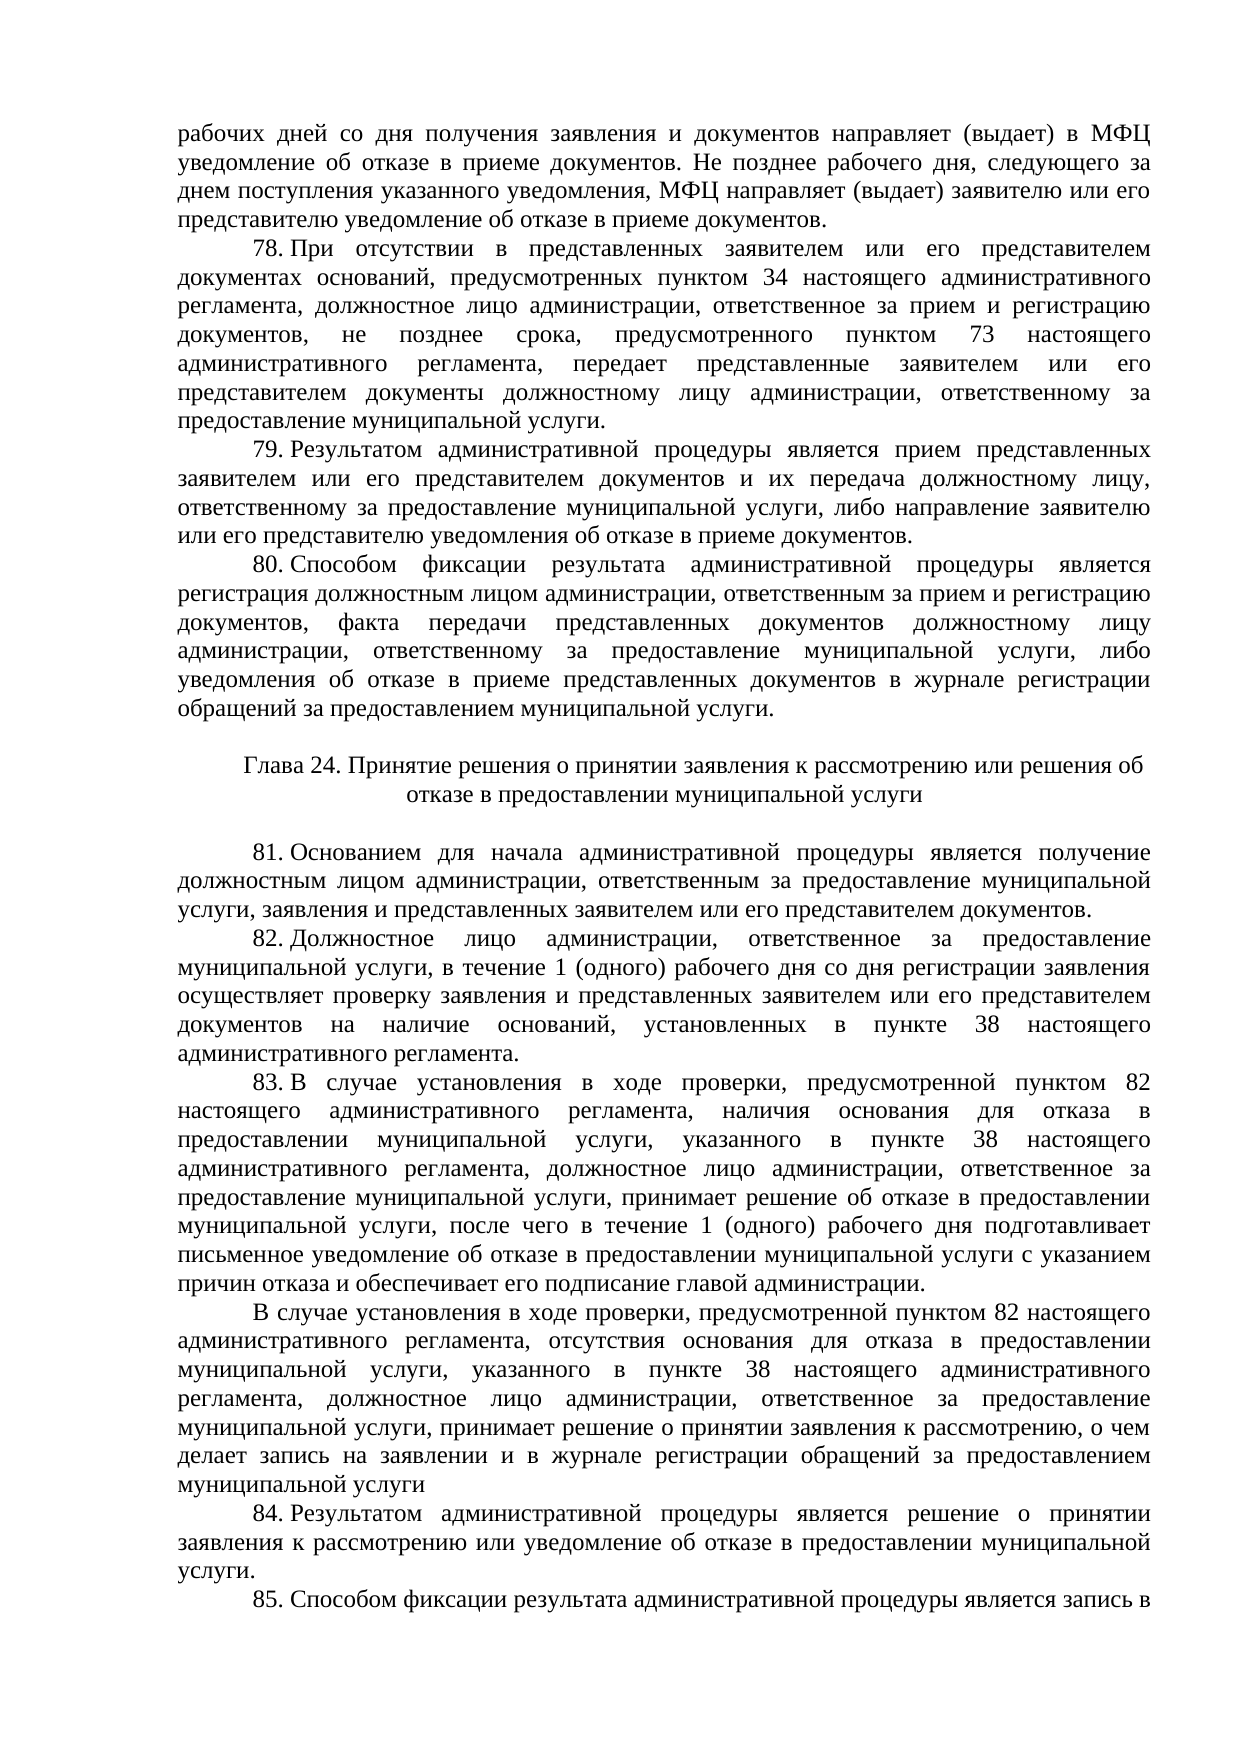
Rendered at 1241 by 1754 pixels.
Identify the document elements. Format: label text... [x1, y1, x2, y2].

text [177, 1584, 1152, 1613]
text 84. Результатом административной процедуры является решение о принятии заявления к рассмотрению или уведомление об отказе в предоставлении муниципальной услуги. [177, 1498, 1152, 1584]
text 78. При отсутствии в представленных заявителем или его представителем документах оснований, предусмотренных пунктом 34 настоящего административного регламента, должностное лицо администрации, ответственное за прием и регистрацию документов, не позднее срока, предусмотренного пунктом 73 настоящего административного регламента, передает представленные заявителем или его представителем документы должностному лицу администрации, ответственному за предоставление муниципальной услуги. [177, 233, 1152, 434]
text 81. Основанием для начала административной процедуры является получение должностным лицом администрации, ответственным за предоставление муниципальной услуги, заявления и представленных заявителем или его представителем документов. [177, 837, 1152, 923]
text 83. В случае установления в ходе проверки, предусмотренной пунктом 82 настоящего административного регламента, наличия основания для отказа в предоставлении муниципальной услуги, указанного в пункте 38 настоящего административного регламента, должностное лицо администрации, ответственное за предоставление муниципальной услуги, принимает решение об отказе в предоставлении муниципальной услуги, после чего в течение 1 (одного) рабочего дня подготавливает письменное уведомление об отказе в предоставлении муниципальной услуги с указанием причин отказа и обеспечивает его подписание главой администрации. [177, 1067, 1152, 1297]
text 82. Должностное лицо администрации, ответственное за предоставление муниципальной услуги, в течение 1 (одного) рабочего дня со дня регистрации заявления осуществляет проверку заявления и представленных заявителем или его представителем документов на наличие оснований, установленных в пункте 38 настоящего административного регламента. [177, 923, 1152, 1067]
text В случае установления в ходе проверки, предусмотренной пунктом 82 настоящего административного регламента, отсутствия основания для отказа в предоставлении муниципальной услуги, указанного в пункте 38 настоящего административного регламента, должностное лицо администрации, ответственное за предоставление муниципальной услуги, принимает решение о принятии заявления к рассмотрению, о чем делает запись на заявлении и в журнале регистрации обращений за предоставлением муниципальной услуги [177, 1297, 1152, 1498]
text Глава 24. Принятие решения о принятии заявления к рассмотрению или решения об отказе в предоставлении муниципальной услуги [177, 751, 1152, 808]
text 80. Способом фиксации результата административной процедуры является регистрация должностным лицом администрации, ответственным за прием и регистрацию документов, факта передачи представленных документов должностному лицу администрации, ответственному за предоставление муниципальной услуги, либо уведомления об отказе в приеме представленных документов в журнале регистрации обращений за предоставлением муниципальной услуги. [177, 549, 1152, 722]
text 79. Результатом административной процедуры является прием представленных заявителем или его представителем документов и их передача должностному лицу, ответственному за предоставление муниципальной услуги, либо направление заявителю или его представителю уведомления об отказе в приеме документов. [177, 434, 1152, 549]
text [177, 118, 1152, 233]
